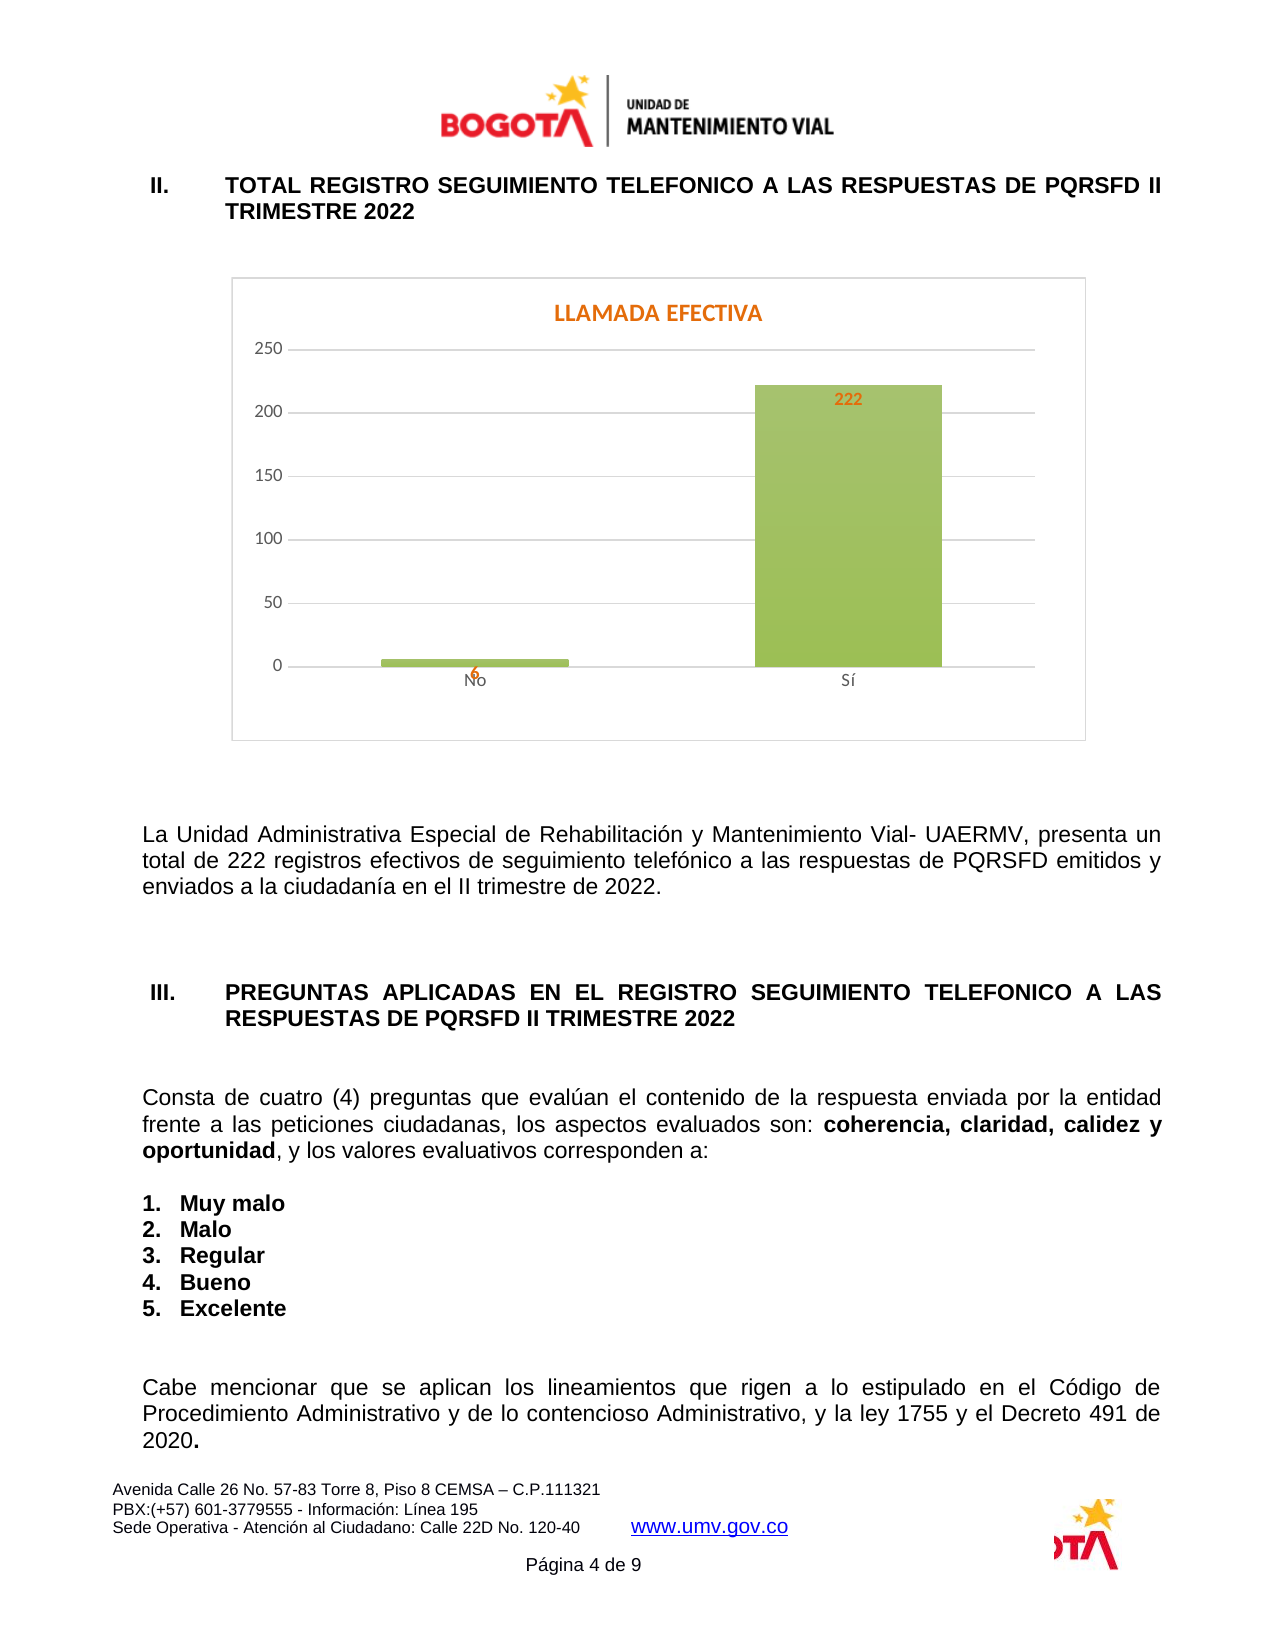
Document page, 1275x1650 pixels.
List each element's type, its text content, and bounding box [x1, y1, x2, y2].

list Malo [142, 1216, 1162, 1242]
text Cabe mencionar que se aplican los lineamientos que rigen a lo estipulado en el Código de Procedimiento Administrativo y de lo contencioso Administrativo, y la ley 1755 y el Decreto 491 de 2020. [142, 1374, 1162, 1453]
picture [441, 75, 834, 147]
list Excelente [142, 1295, 1162, 1321]
text La Unidad Administrativa Especial de Rehabilitación y Mantenimiento Vial- UAERMV, presenta un total de 222 registros efectivos de seguimiento telefónico a las respuestas de PQRSFD emitidos y enviados a la ciudadanía en el II trimestre de 2022. [142, 821, 1162, 900]
list Regular [142, 1242, 1162, 1269]
picture [968, 1499, 1122, 1575]
subtitle TOTAL REGISTRO SEGUIMIENTO TELEFONICO A LAS RESPUESTAS DE PQRSFD II TRIMESTRE 2022 [150, 172, 1162, 224]
text Consta de cuatro (4) preguntas que evalúan el contenido de la respuesta enviada por la entidad frente a las peticiones ciudadanas, los aspectos evaluados son: coherencia, claridad, calidez y oportunidad, y los valores evaluativos corresponden a: [142, 1084, 1162, 1163]
list Muy malo [142, 1189, 1162, 1216]
list Bueno [142, 1269, 1162, 1295]
subtitle PREGUNTAS APLICADAS EN EL REGISTRO SEGUIMIENTO TELEFONICO A LAS RESPUESTAS DE PQRSFD II TRIMESTRE 2022 [150, 979, 1162, 1031]
